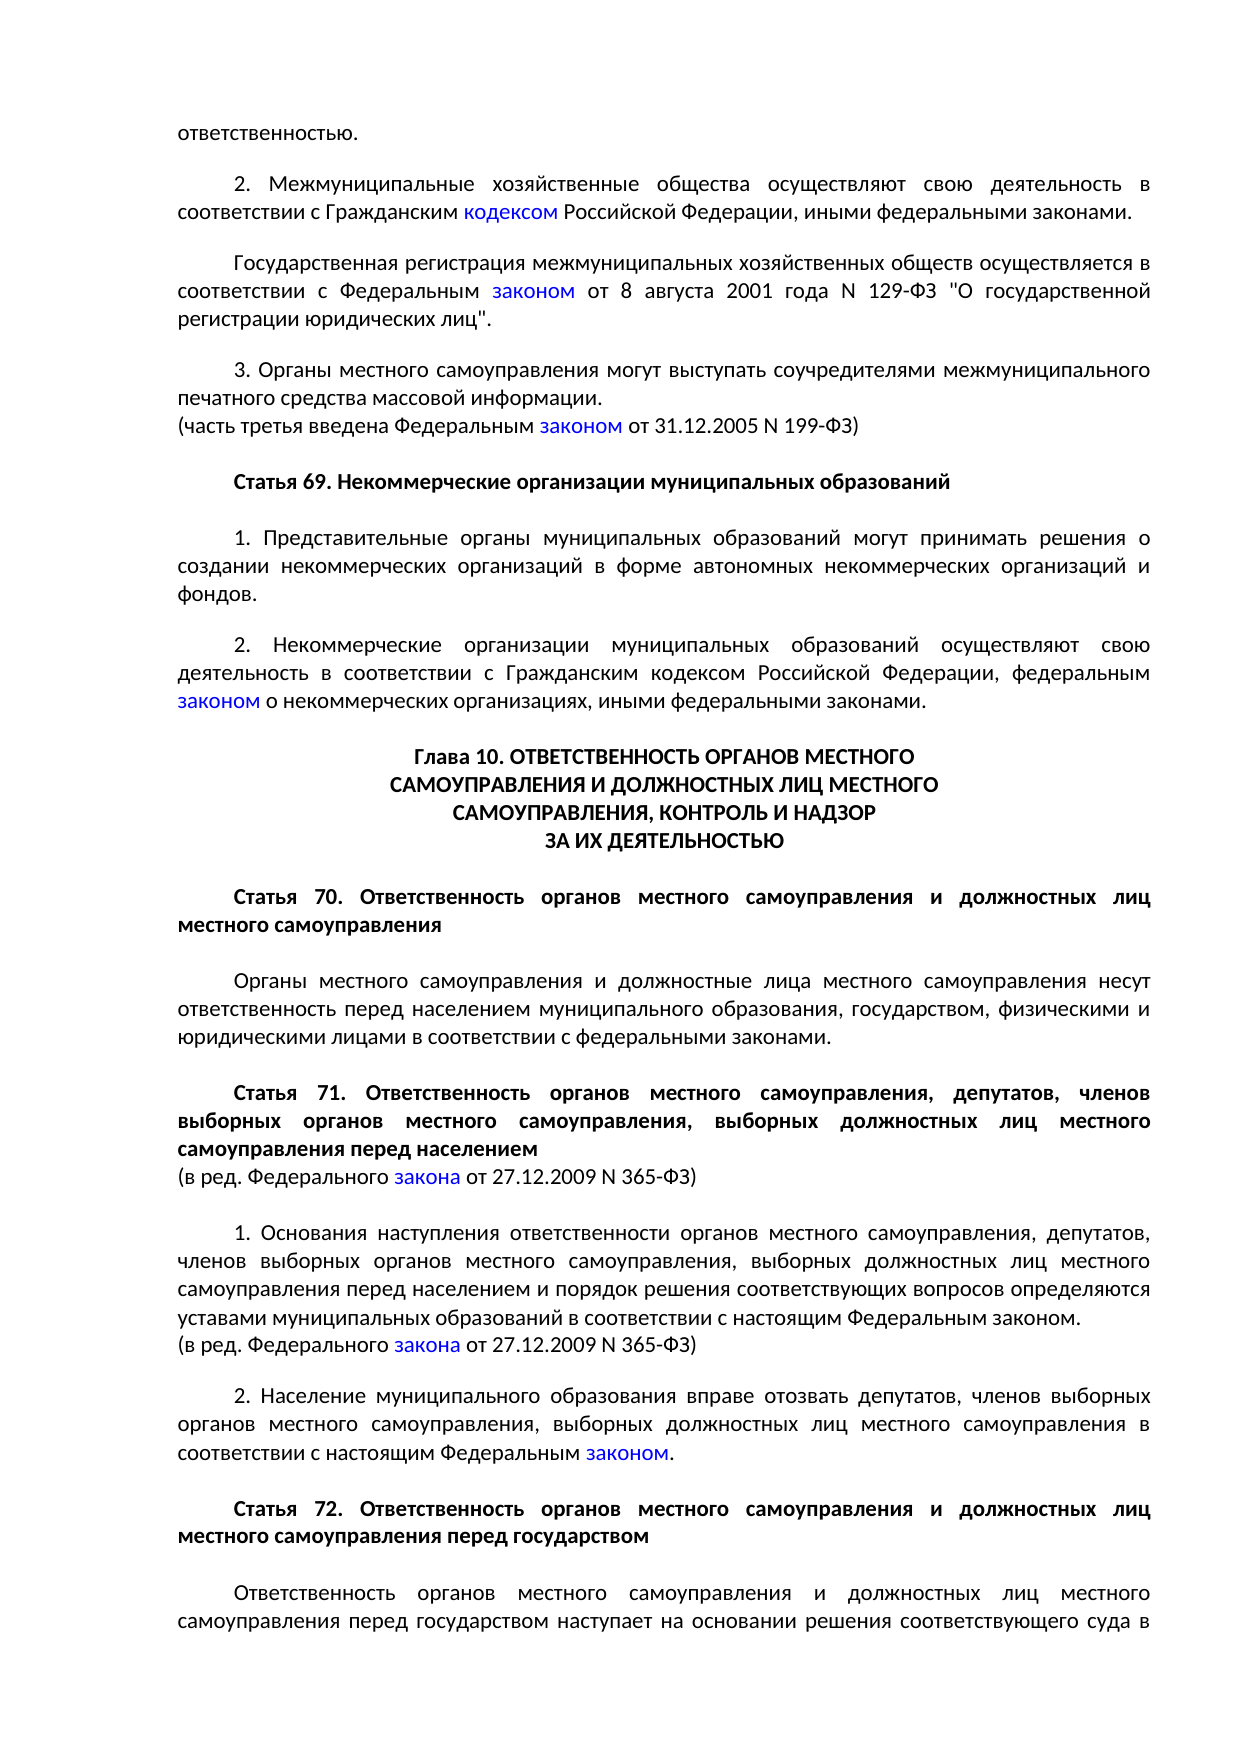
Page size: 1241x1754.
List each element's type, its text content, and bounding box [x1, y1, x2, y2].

text 3. Органы местного самоуправления могут выступать соучредителями межмуниципального печатного средства массовой информации. [177, 355, 1152, 411]
title Статья 72. Ответственность органов местного самоуправления и должностных лиц местного самоуправления перед государством [177, 1494, 1152, 1550]
text 2. Население муниципального образования вправе отозвать депутатов, членов выборных органов местного самоуправления, выборных должностных лиц местного самоуправления в соответствии с настоящим Федеральным законом. [177, 1382, 1152, 1466]
text (в ред. Федерального закона от 27.12.2009 N 365-ФЗ) [177, 1162, 1152, 1191]
text (в ред. Федерального закона от 27.12.2009 N 365-ФЗ) [177, 1331, 1152, 1359]
title Статья 69. Некоммерческие организации муниципальных образований [177, 467, 1152, 495]
title ЗА ИХ ДЕЯТЕЛЬНОСТЬЮ [177, 826, 1152, 854]
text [177, 118, 1152, 146]
title Статья 70. Ответственность органов местного самоуправления и должностных лиц местного самоуправления [177, 882, 1152, 938]
text 2. Межмуниципальные хозяйственные общества осуществляют свою деятельность в соответствии с Гражданским кодексом Российской Федерации, иными федеральными законами. [177, 169, 1152, 225]
title Статья 71. Ответственность органов местного самоуправления, депутатов, членов выборных органов местного самоуправления, выборных должностных лиц местного самоуправления перед населением [177, 1078, 1152, 1162]
text 1. Представительные органы муниципальных образований могут принимать решения о создании некоммерческих организаций в форме автономных некоммерческих организаций и фондов. [177, 523, 1152, 607]
text (часть третья введена Федеральным законом от 31.12.2005 N 199-ФЗ) [177, 411, 1152, 439]
text Органы местного самоуправления и должностные лица местного самоуправления несут ответственность перед населением муниципального образования, государством, физическими и юридическими лицами в соответствии с федеральными законами. [177, 966, 1152, 1050]
text Государственная регистрация межмуниципальных хозяйственных обществ осуществляется в соответствии с Федеральным законом от 8 августа 2001 года N 129-ФЗ "О государственной регистрации юридических лиц". [177, 248, 1152, 332]
title САМОУПРАВЛЕНИЯ И ДОЛЖНОСТНЫХ ЛИЦ МЕСТНОГО [177, 770, 1152, 798]
text 2. Некоммерческие организации муниципальных образований осуществляют свою деятельность в соответствии с Гражданским кодексом Российской Федерации, федеральным законом о некоммерческих организациях, иными федеральными законами. [177, 630, 1152, 714]
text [177, 1578, 1152, 1634]
title Глава 10. ОТВЕТСТВЕННОСТЬ ОРГАНОВ МЕСТНОГО [177, 742, 1152, 770]
title САМОУПРАВЛЕНИЯ, КОНТРОЛЬ И НАДЗОР [177, 798, 1152, 826]
text 1. Основания наступления ответственности органов местного самоуправления, депутатов, членов выборных органов местного самоуправления, выборных должностных лиц местного самоуправления перед населением и порядок решения соответствующих вопросов определяются уставами муниципальных образований в соответствии с настоящим Федеральным законом. [177, 1218, 1152, 1331]
